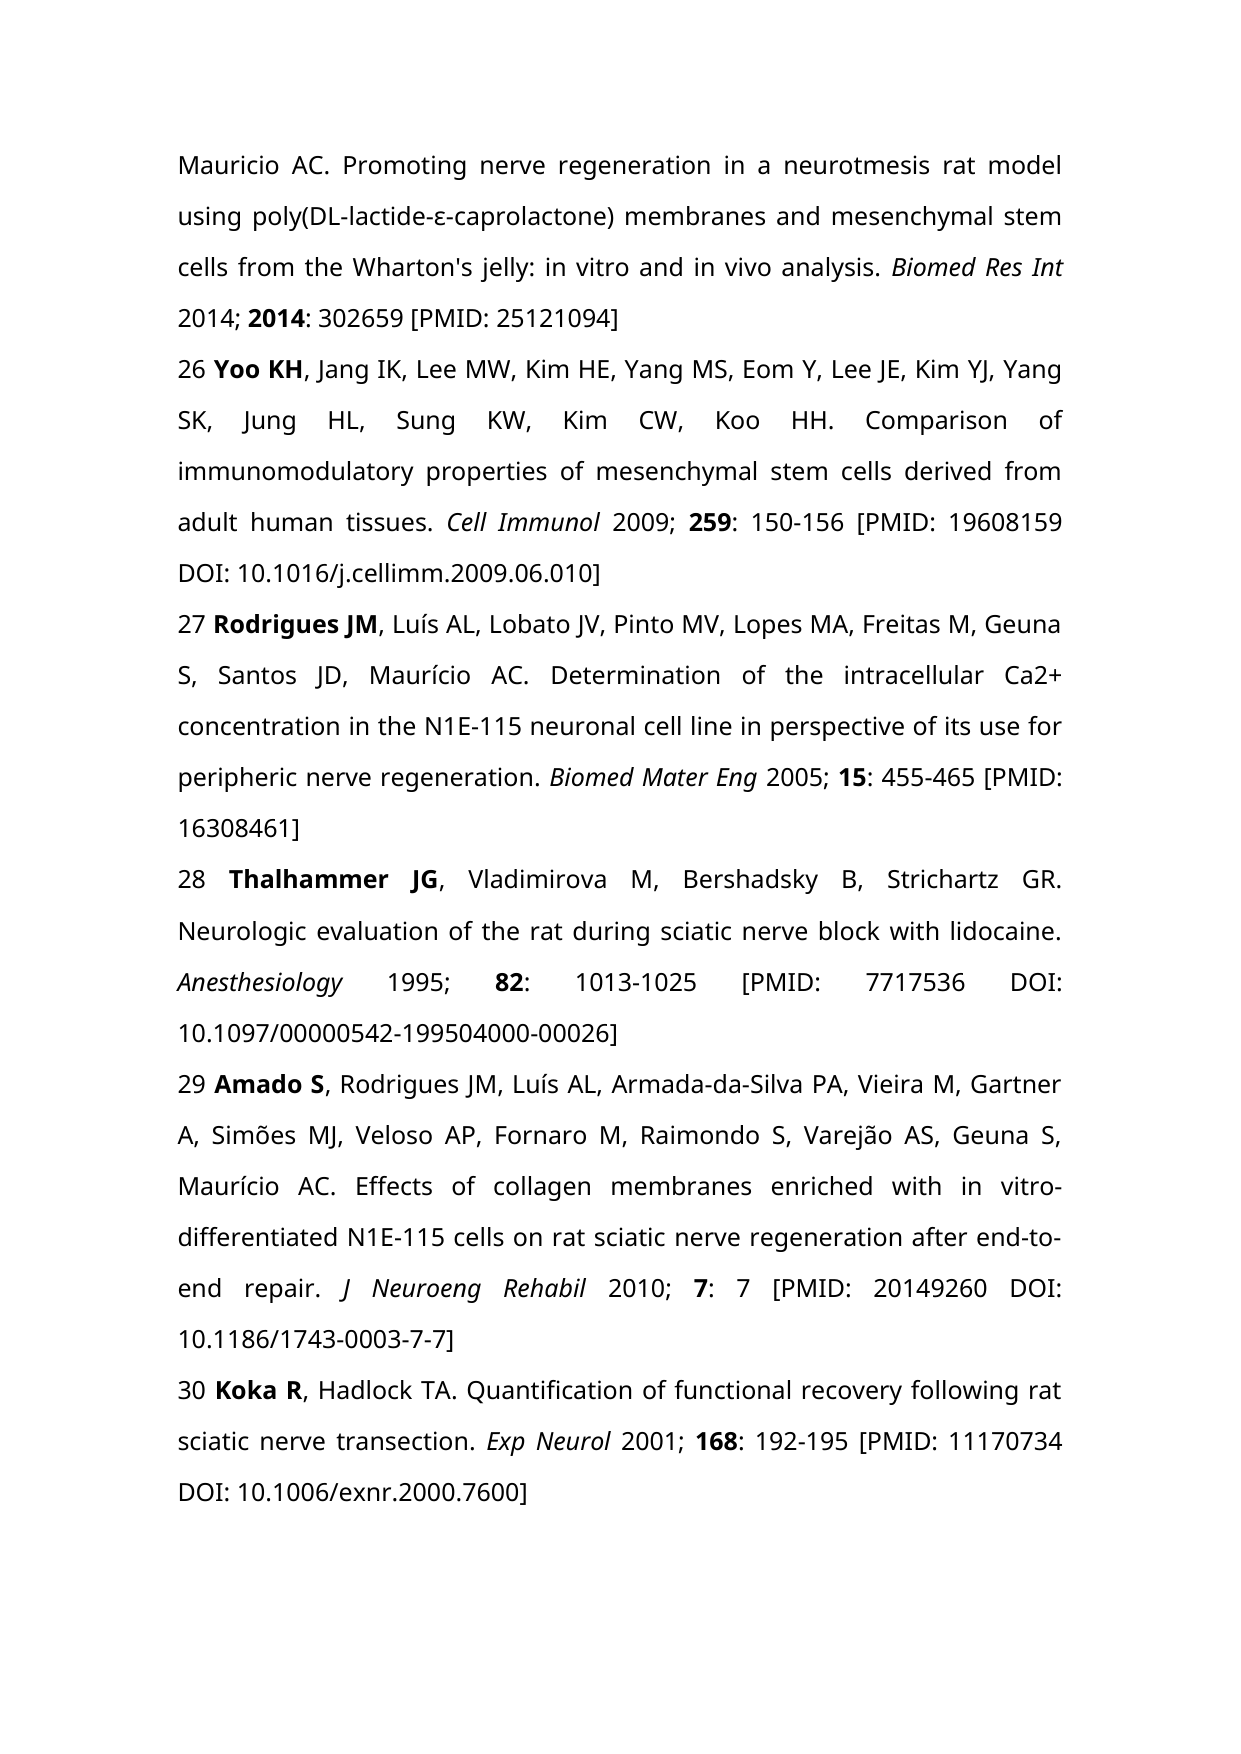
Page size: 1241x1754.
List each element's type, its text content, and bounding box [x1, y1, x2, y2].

text 27 Rodrigues JM, Luís AL, Lobato JV, Pinto MV, Lopes MA, Freitas M, Geuna S, Santos JD, Maurício AC. Determination of the intracellular Ca2+ concentration in the N1E-115 neuronal cell line in perspective of its use for peripheric nerve regeneration. Biomed Mater Eng 2005; 15: 455-465 [PMID: 16308461] [177, 607, 1063, 845]
text 29 Amado S, Rodrigues JM, Luís AL, Armada-da-Silva PA, Vieira M, Gartner A, Simões MJ, Veloso AP, Fornaro M, Raimondo S, Varejão AS, Geuna S, Maurício AC. Effects of collagen membranes enriched with in vitro-differentiated N1E-115 cells on rat sciatic nerve regeneration after end-to-end repair. J Neuroeng Rehabil 2010; 7: 7 [PMID: 20149260 DOI: 10.1186/1743-0003-7-7] [177, 1066, 1063, 1356]
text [177, 148, 1063, 335]
text 26 Yoo KH, Jang IK, Lee MW, Kim HE, Yang MS, Eom Y, Lee JE, Kim YJ, Yang SK, Jung HL, Sung KW, Kim CW, Koo HH. Comparison of immunomodulatory properties of mesenchymal stem cells derived from adult human tissues. Cell Immunol 2009; 259: 150-156 [PMID: 19608159 DOI: 10.1016/j.cellimm.2009.06.010] [177, 352, 1063, 590]
text 28 Thalhammer JG, Vladimirova M, Bershadsky B, Strichartz GR. Neurologic evaluation of the rat during sciatic nerve block with lidocaine. Anesthesiology 1995; 82: 1013-1025 [PMID: 7717536 DOI: 10.1097/00000542-199504000-00026] [177, 862, 1063, 1049]
text 30 Koka R, Hadlock TA. Quantification of functional recovery following rat sciatic nerve transection. Exp Neurol 2001; 168: 192-195 [PMID: 11170734 DOI: 10.1006/exnr.2000.7600] [177, 1373, 1063, 1509]
